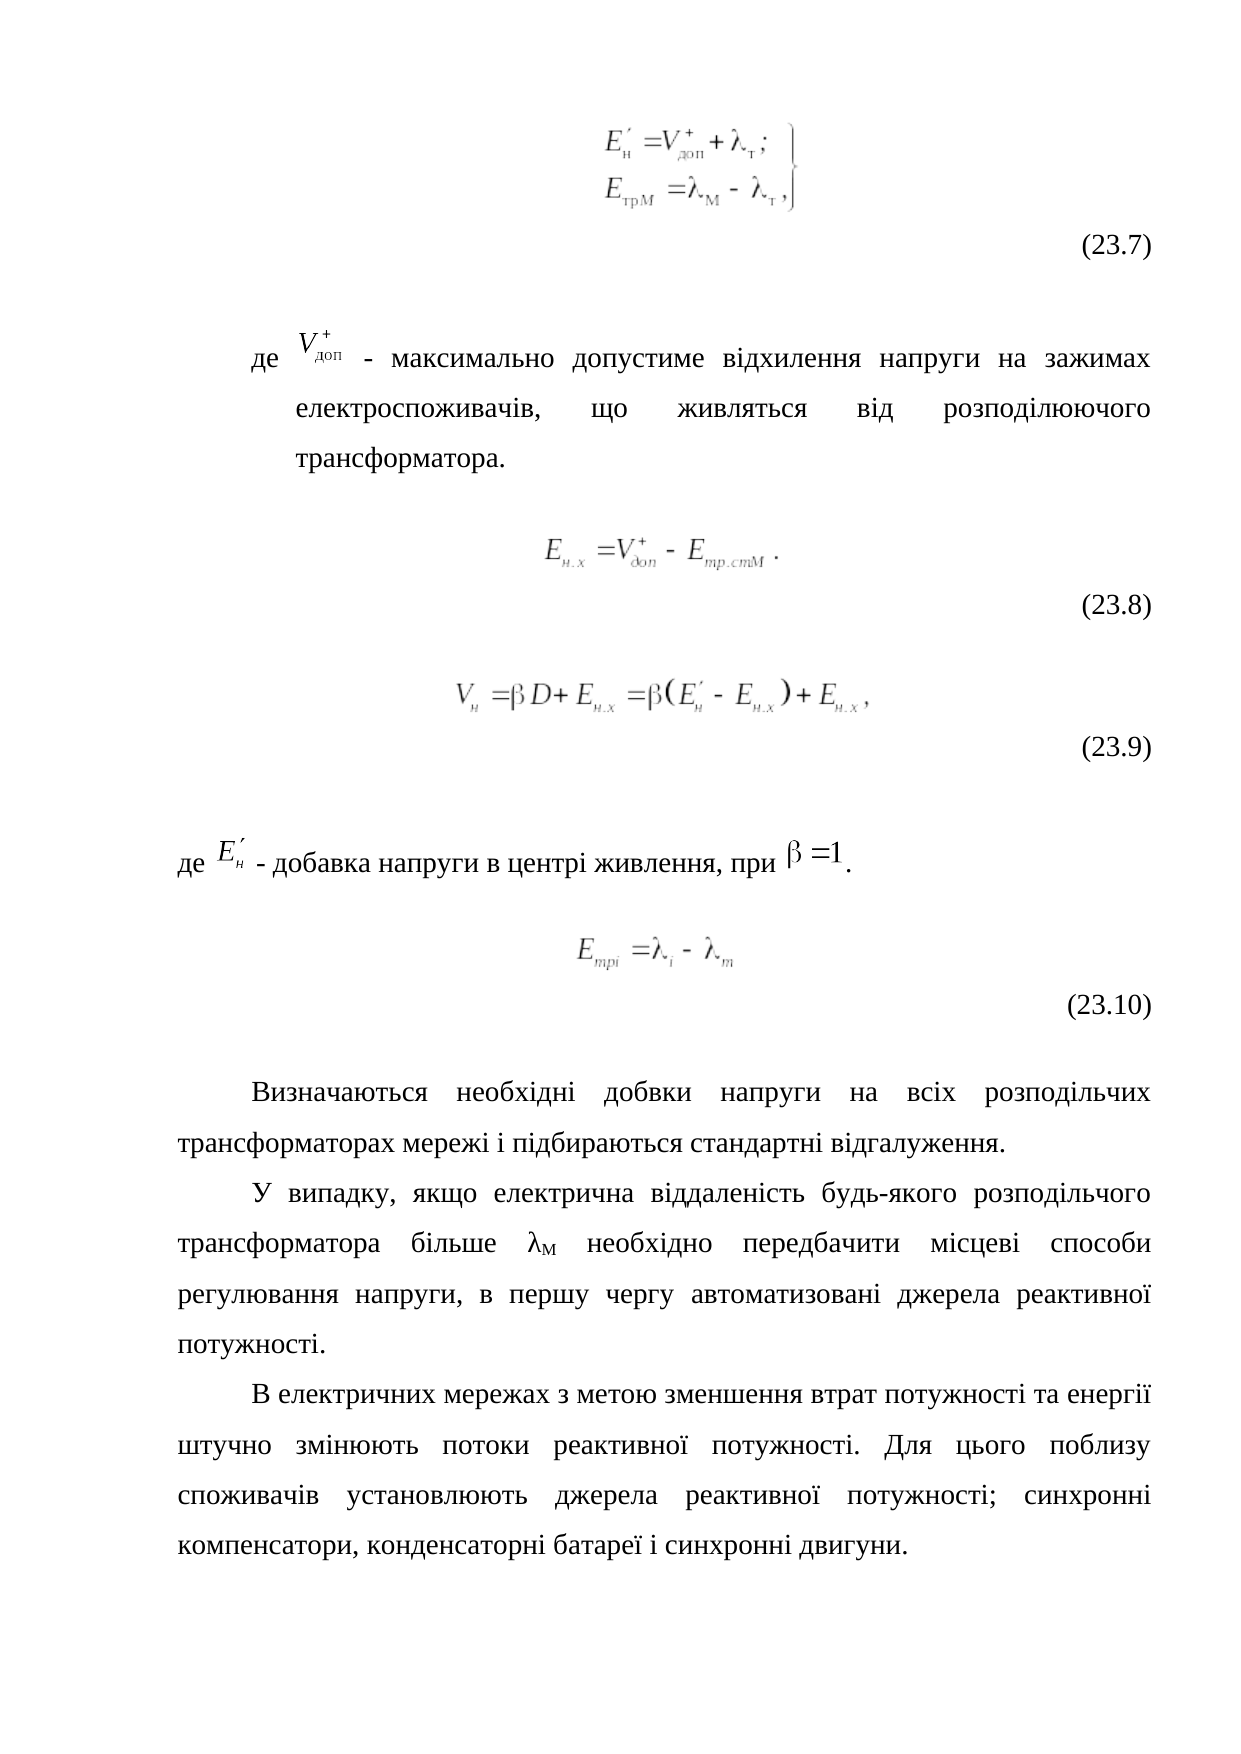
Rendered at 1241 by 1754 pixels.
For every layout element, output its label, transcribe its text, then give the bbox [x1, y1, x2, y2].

text Визначаються необхідні добвки напруги на всіх розподільчих трансформаторах мережі і підбираються стандартні відгалуження. [177, 1074, 1152, 1158]
text де - добавка напруги в центрі живлення, при . [177, 833, 1152, 878]
text В електричних мережах з метою зменшення втрат потужності та енергії штучно змінюють потоки реактивної потужності. Для цього поблизу споживачів установлюють джерела реактивної потужності; синхронні компенсатори, конденсаторні батареї і синхронні двигуни. [177, 1376, 1152, 1561]
text У випадку, якщо електрична віддаленість будь-якого розподільчого трансформатора більше λМ необхідно передбачити місцеві способи регулювання напруги, в першу чергу автоматизовані джерела реактивної потужності. [177, 1175, 1152, 1360]
text (23.8) [177, 528, 1152, 621]
text (23.7) [177, 118, 1152, 261]
text (23.9) [177, 675, 1152, 762]
text де - максимально допустиме відхилення напруги на зажимах електроспоживачів, що живляться від розподілюючого трансформатора. [251, 322, 1152, 474]
text (23.10) [177, 933, 1152, 1020]
